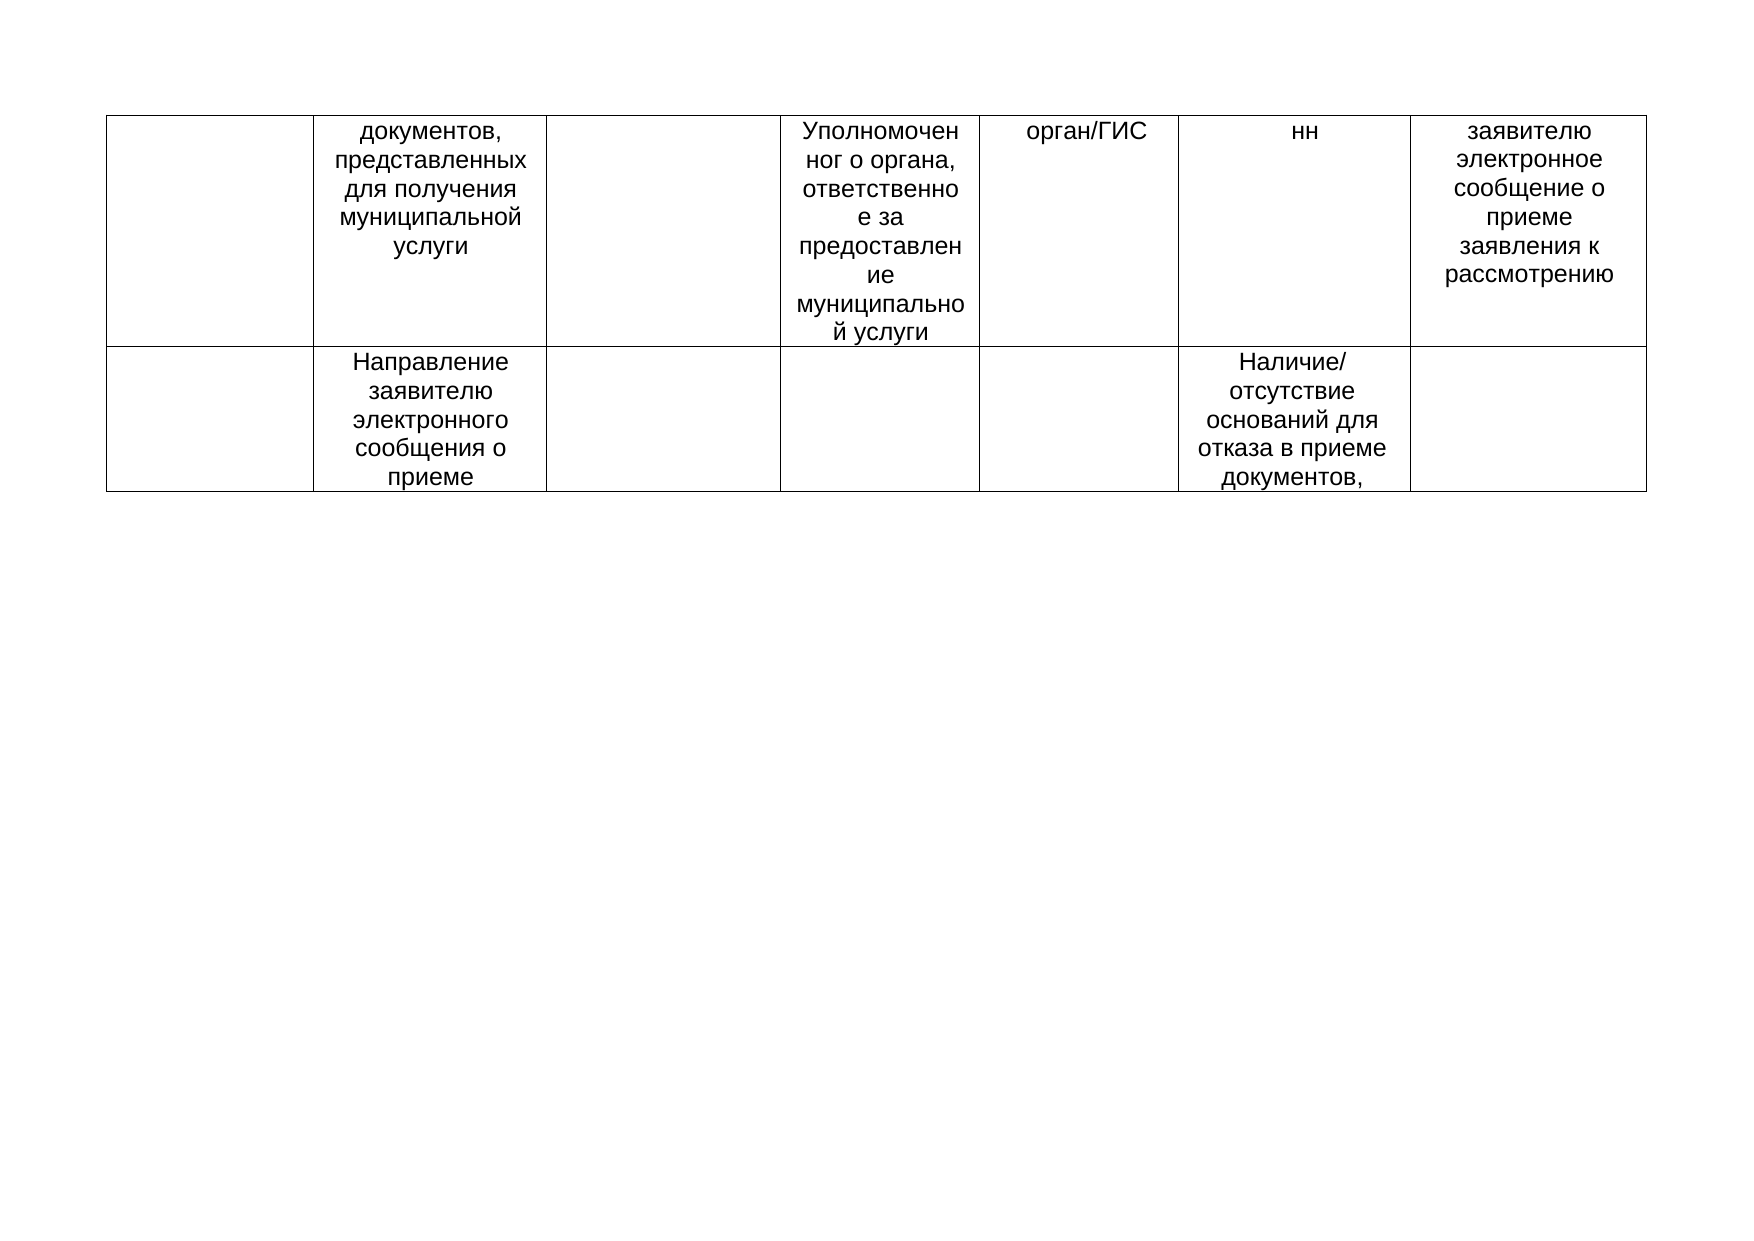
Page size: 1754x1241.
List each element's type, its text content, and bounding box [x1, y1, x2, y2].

table_cell -Направленн [1179, 116, 1410, 346]
table_cell [107, 116, 313, 346]
table_cell [1411, 347, 1646, 491]
table_cell Наличие/отсутствие оснований для отказа в приеме документов, [1179, 347, 1410, 491]
table_cell [107, 347, 313, 491]
table_cell [980, 347, 1178, 491]
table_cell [980, 116, 1178, 346]
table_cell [314, 116, 546, 346]
table_cell [781, 347, 979, 491]
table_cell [781, 116, 979, 346]
table_cell [547, 347, 780, 491]
table_cell Направление заявителю электронного сообщения о приеме [314, 347, 546, 491]
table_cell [1411, 116, 1646, 346]
